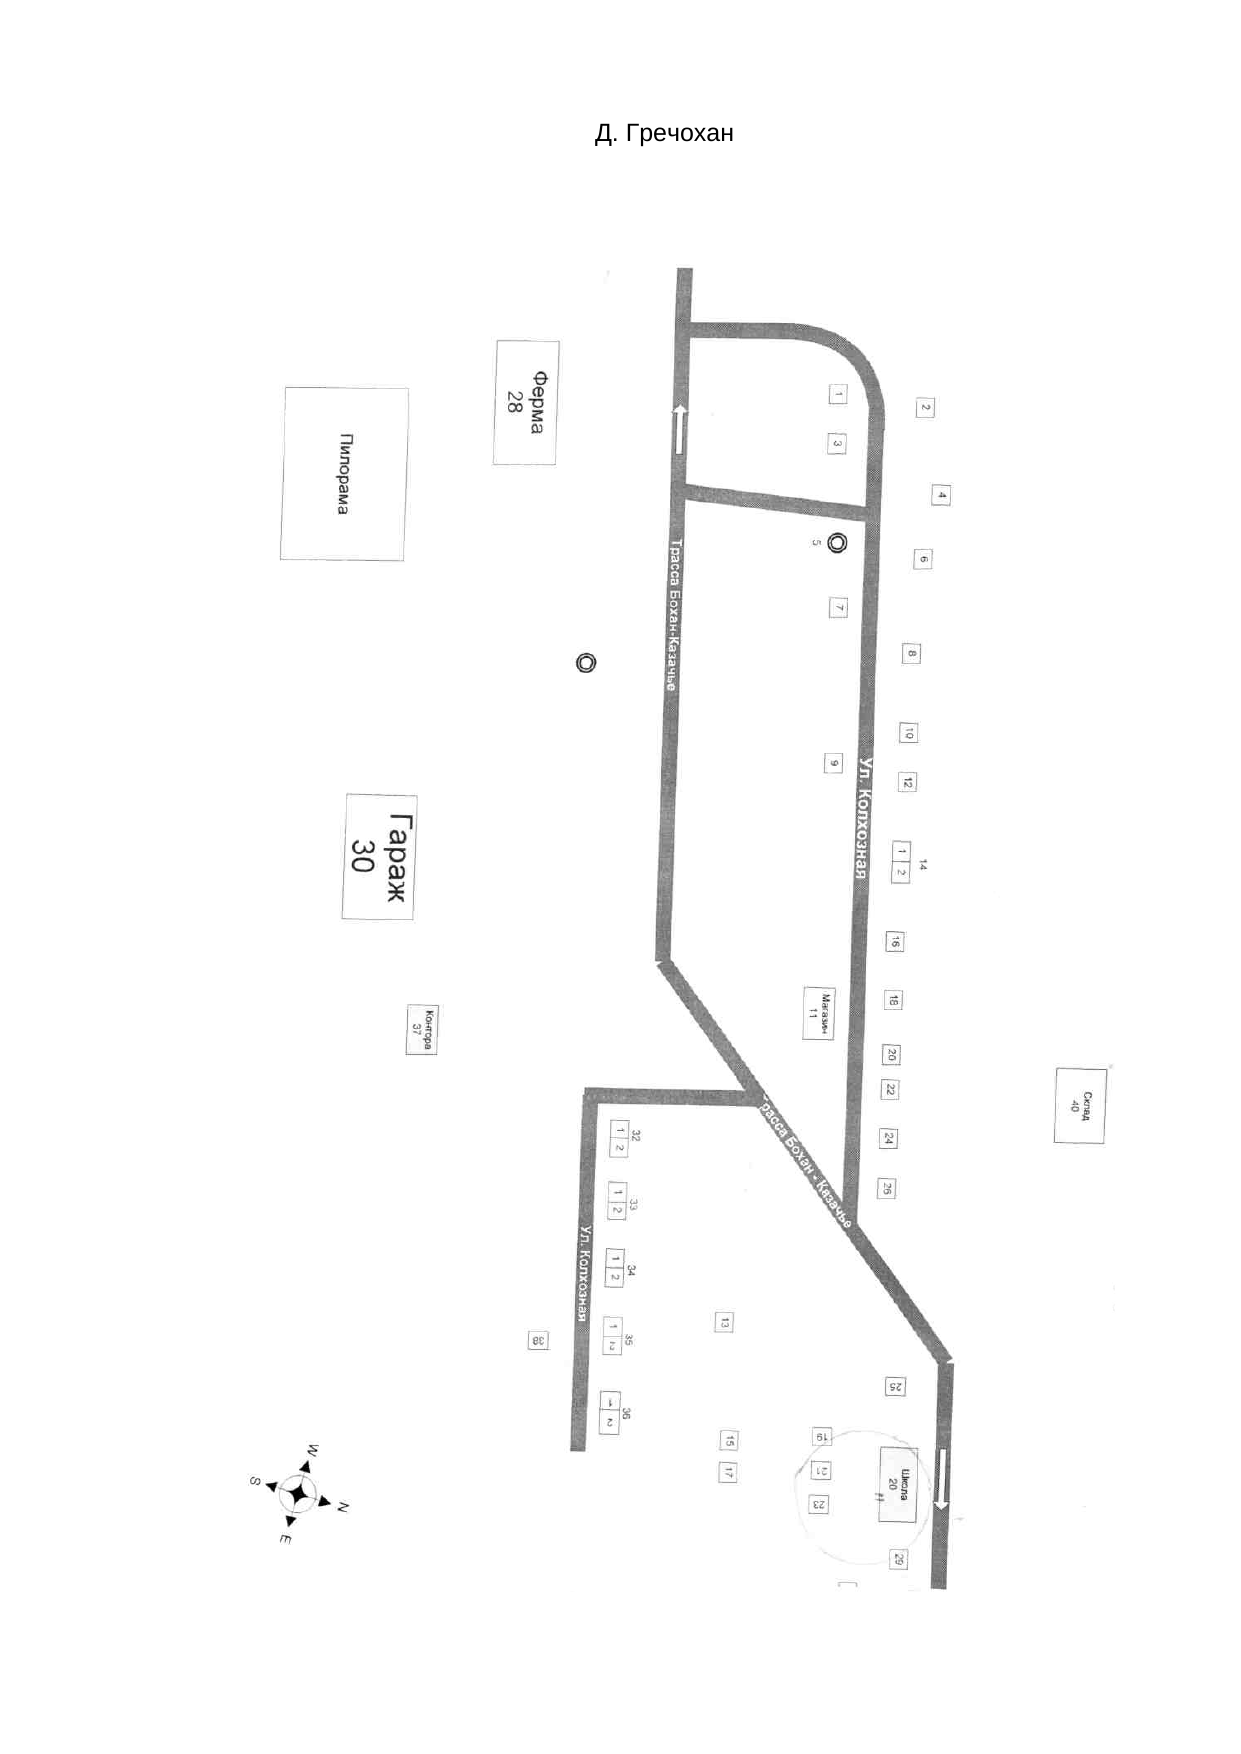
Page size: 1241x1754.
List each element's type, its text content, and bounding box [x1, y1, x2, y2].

text Д. Гречохан [177, 118, 1152, 147]
picture [213, 204, 1116, 1592]
